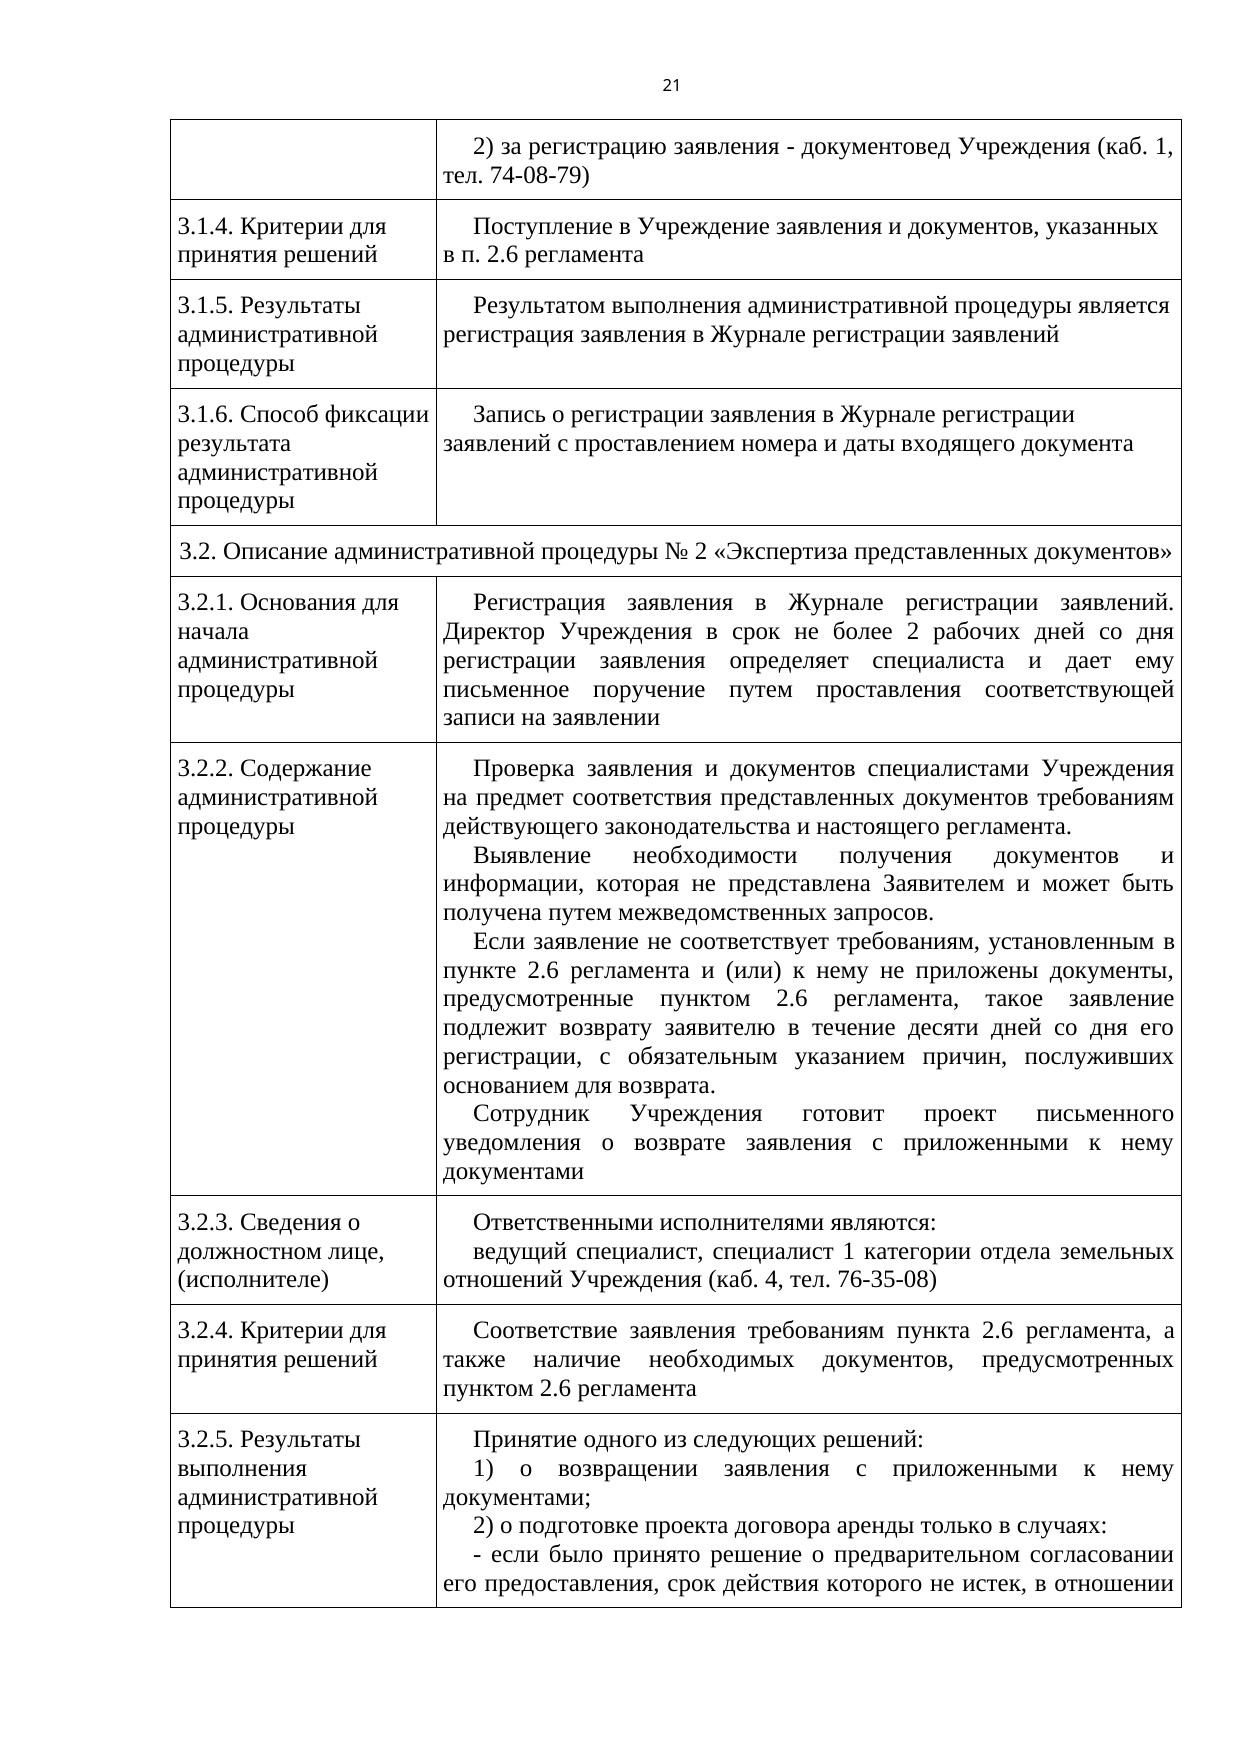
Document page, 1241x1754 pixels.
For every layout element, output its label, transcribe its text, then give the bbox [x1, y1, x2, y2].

table_cell 3.1.5. Результаты административной процедуры [171, 280, 436, 387]
table_cell 3.1.6. Способ фиксации результата административной процедуры [171, 389, 436, 525]
table_cell 3.2.2. Содержание административной процедуры [171, 743, 436, 1195]
table_cell 3.2.3. Сведения о должностном лице, (исполнителе) [171, 1196, 436, 1304]
table_cell 3.1.4. Критерии для принятия решений [171, 200, 436, 279]
table_cell Результатом выполнения административной процедуры является регистрация заявления в Журнале регистрации заявлений [437, 280, 1181, 387]
table_cell Поступление в Учреждение заявления и документов, указанных в п. 2.6 регламента [437, 200, 1181, 279]
table_cell Запись о регистрации заявления в Журнале регистрации заявлений с проставлением номера и даты входящего документа [437, 389, 1181, 525]
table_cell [171, 120, 436, 199]
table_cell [437, 120, 1181, 199]
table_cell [437, 1414, 1181, 1607]
table_cell Ответственными исполнителями являются: ведущий специалист, специалист 1 категории отдела земельных отношений Учреждения (каб. 4, тел. 76-35-08) [437, 1196, 1181, 1304]
table_cell Проверка заявления и документов специалистами Учреждения на предмет соответствия представленных документов требованиям действующего законодательства и настоящего регламента. Выявление необходимости получения документов и информации, которая не представлена Заявителем и может быть получена путем межведомственных запросов. Если заявление не соответствует требованиям, установленным в пункте 2.6 регламента и (или) к нему не приложены документы, предусмотренные пунктом 2.6 регламента, такое заявление подлежит возврату заявителю в течение десяти дней со дня его регистрации, с обязательным указанием причин, послуживших основанием для возврата. Сотрудник Учреждения готовит проект письменного уведомления о возврате заявления с приложенными к нему документами [437, 743, 1181, 1195]
table_cell 3.2.1. Основания для начала административной процедуры [171, 577, 436, 742]
table_cell 3.2. Описание административной процедуры № 2 «Экспертиза представленных документов» [171, 526, 1181, 576]
table_cell Соответствие заявления требованиям пункта 2.6 регламента, а также наличие необходимых документов, предусмотренных пунктом 2.6 регламента [437, 1305, 1181, 1412]
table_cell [171, 1414, 436, 1607]
table_cell 3.2.4. Критерии для принятия решений [171, 1305, 436, 1412]
table_cell Регистрация заявления в Журнале регистрации заявлений. Директор Учреждения в срок не более 2 рабочих дней со дня регистрации заявления определяет специалиста и дает ему письменное поручение путем проставления соответствующей записи на заявлении [437, 577, 1181, 742]
